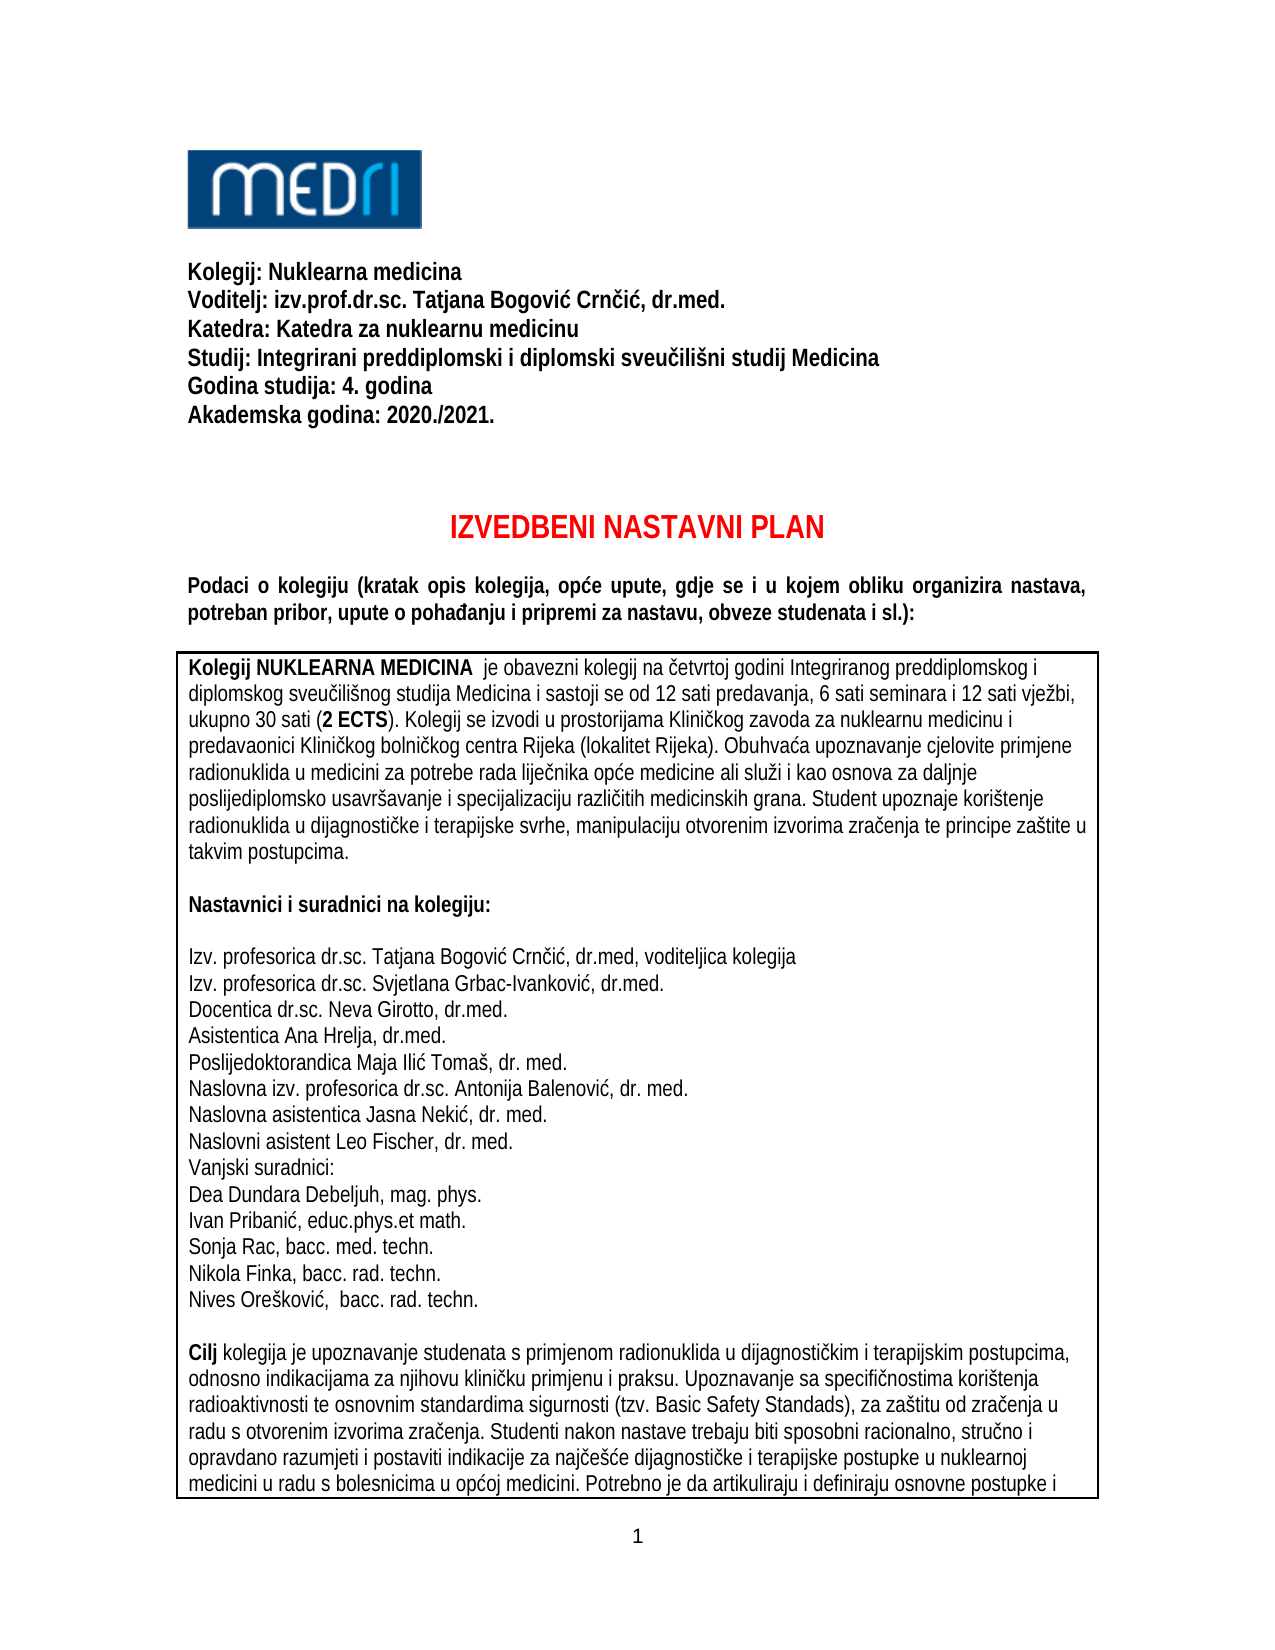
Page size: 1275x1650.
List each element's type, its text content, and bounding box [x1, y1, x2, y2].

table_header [178, 654, 1097, 1497]
text Katedra: Katedra za nuklearnu medicinu [187, 314, 1087, 343]
text Kolegij: Nuklearna medicina [187, 257, 1087, 285]
text IZVEDBENI NASTAVNI PLAN [187, 508, 1087, 546]
text Studij: Integrirani preddiplomski i diplomski sveučilišni studij Medicina [187, 343, 1087, 371]
text Godina studija: 4. godina [187, 371, 1087, 400]
text Akademska godina: 2020./2021. [187, 400, 1087, 429]
picture [187, 150, 422, 229]
text Podaci o kolegiju (kratak opis kolegija, opće upute, gdje se i u kojem obliku organizira nastava, potreban pribor, upute o pohađanju i pripremi za nastavu, obveze studenata i sl.): [187, 572, 1087, 625]
text Voditelj: izv.prof.dr.sc. Tatjana Bogović Crnčić, dr.med. [187, 285, 1087, 314]
